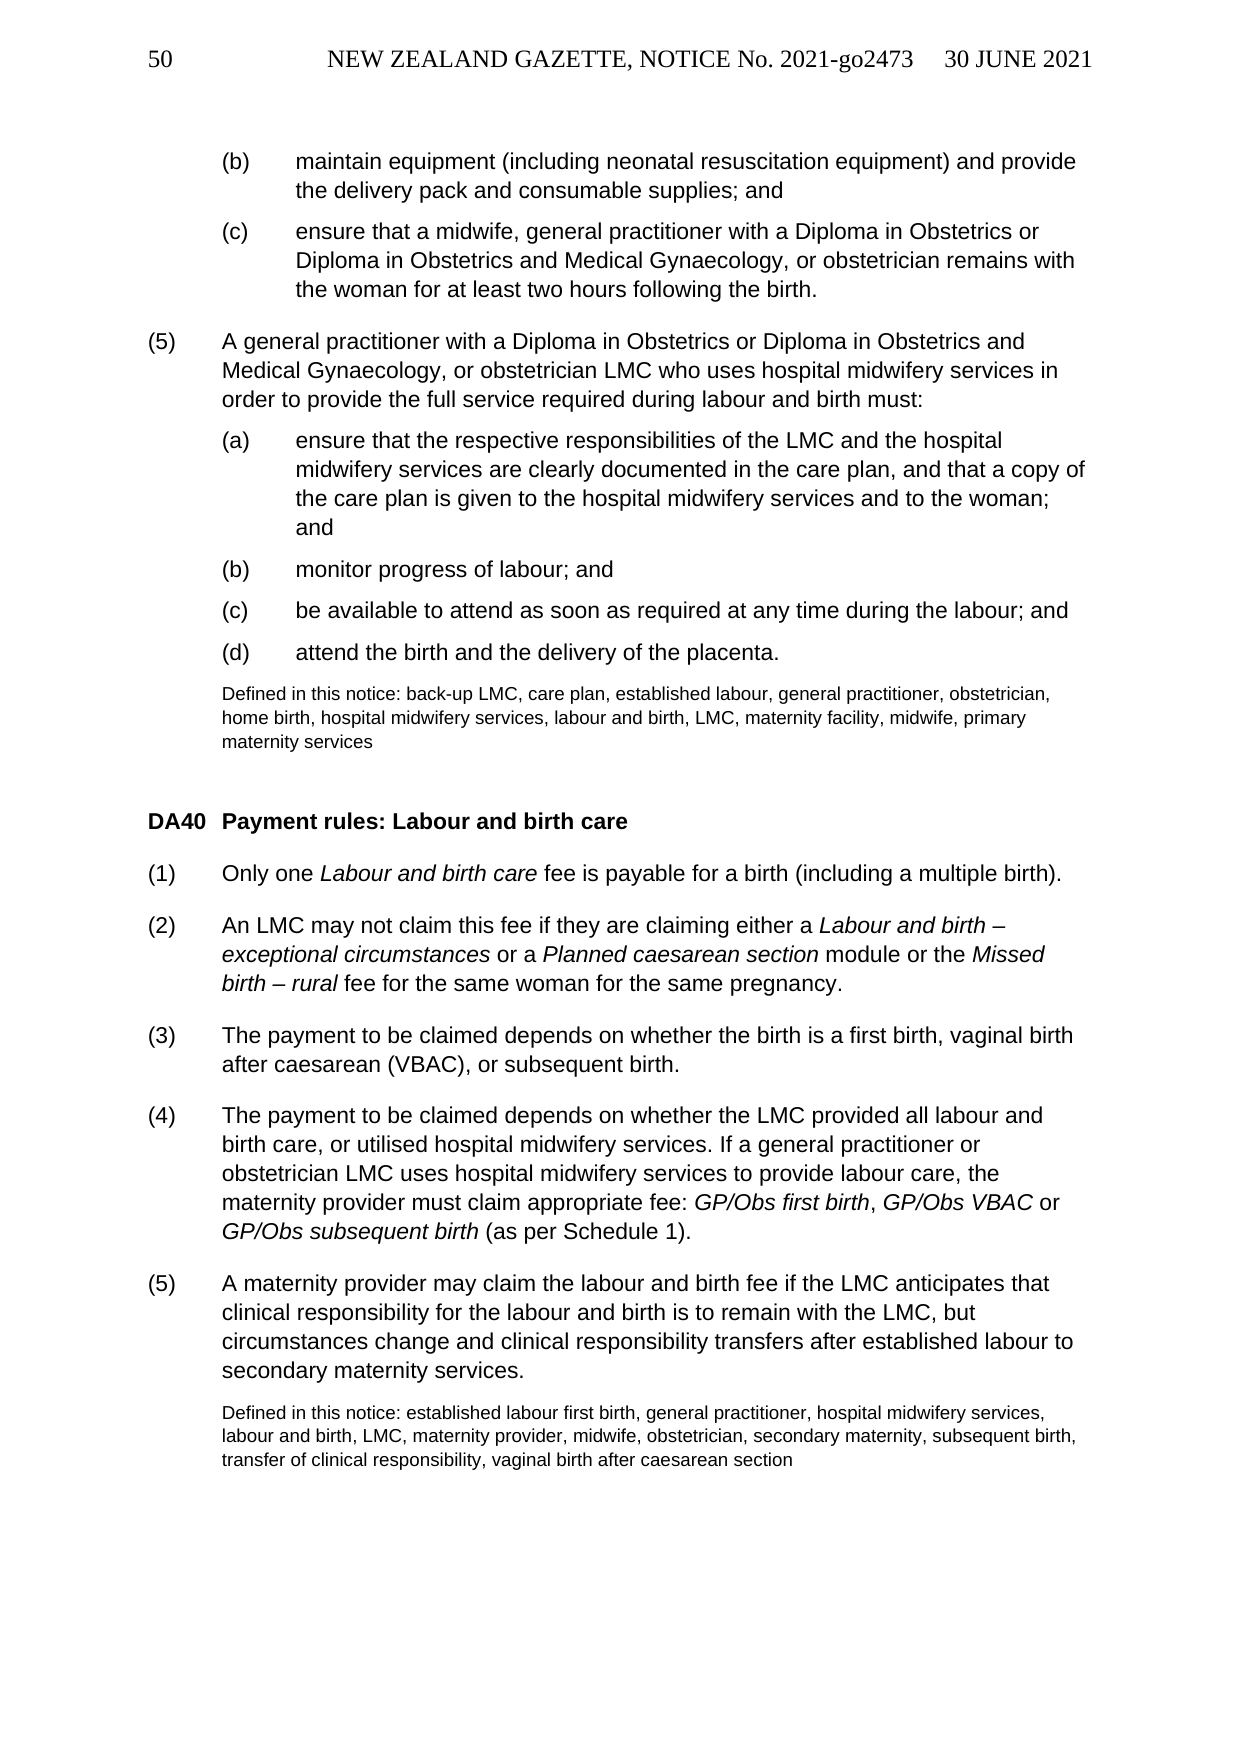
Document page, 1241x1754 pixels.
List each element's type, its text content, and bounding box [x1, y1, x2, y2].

text (4) The payment to be claimed depends on whether the LMC provided all labour and birth care, or utilised hospital midwifery services. If a general practitioner or obstetrician LMC uses hospital midwifery services to provide labour care, the maternity provider must claim appropriate fee: GP/Obs first birth, GP/Obs VBAC or GP/Obs subsequent birth (as per Schedule 1). [148, 1102, 1092, 1244]
text (5) A maternity provider may claim the labour and birth fee if the LMC anticipates that clinical responsibility for the labour and birth is to remain with the LMC, but circumstances change and clinical responsibility transfers after established labour to secondary maternity services. [148, 1270, 1092, 1383]
text (3) The payment to be claimed depends on whether the birth is a first birth, vaginal birth after caesarean (VBAC), or subsequent birth. [148, 1022, 1092, 1077]
subtitle DA40 Payment rules: Labour and birth care [148, 808, 1092, 834]
text (c) ensure that a midwife, general practitioner with a Diploma in Obstetrics or Diploma in Obstetrics and Medical Gynaecology, or obstetrician remains with the woman for at least two hours following the birth. [222, 218, 1092, 302]
text Defined in this notice: back-up LMC, care plan, established labour, general practitioner, obstetrician, home birth, hospital midwifery services, labour and birth, LMC, maternity facility, midwife, primary maternity services [222, 683, 1092, 752]
text (2) An LMC may not claim this fee if they are claiming either a Labour and birth – exceptional circumstances or a Planned caesarean section module or the Missed birth – rural fee for the same woman for the same pregnancy. [148, 912, 1092, 996]
text (a) ensure that the respective responsibilities of the LMC and the hospital midwifery services are clearly documented in the care plan, and that a copy of the care plan is given to the hospital midwifery services and to the woman; and [222, 427, 1092, 541]
text (5) A general practitioner with a Diploma in Obstetrics or Diploma in Obstetrics and Medical Gynaecology, or obstetrician LMC who uses hospital midwifery services in order to provide the full service required during labour and birth must: [148, 328, 1092, 412]
text (b) monitor progress of labour; and [222, 556, 1092, 582]
text (d) attend the birth and the delivery of the placenta. [222, 638, 1092, 665]
text (1) Only one Labour and birth care fee is payable for a birth (including a multiple birth). [148, 860, 1092, 886]
text (b) maintain equipment (including neonatal resuscitation equipment) and provide the delivery pack and consumable supplies; and [222, 148, 1092, 203]
text Defined in this notice: established labour first birth, general practitioner, hospital midwifery services, labour and birth, LMC, maternity provider, midwife, obstetrician, secondary maternity, subsequent birth, transfer of clinical responsibility, vaginal birth after caesarean section [222, 1402, 1092, 1470]
text (c) be available to attend as soon as required at any time during the labour; and [222, 597, 1092, 623]
